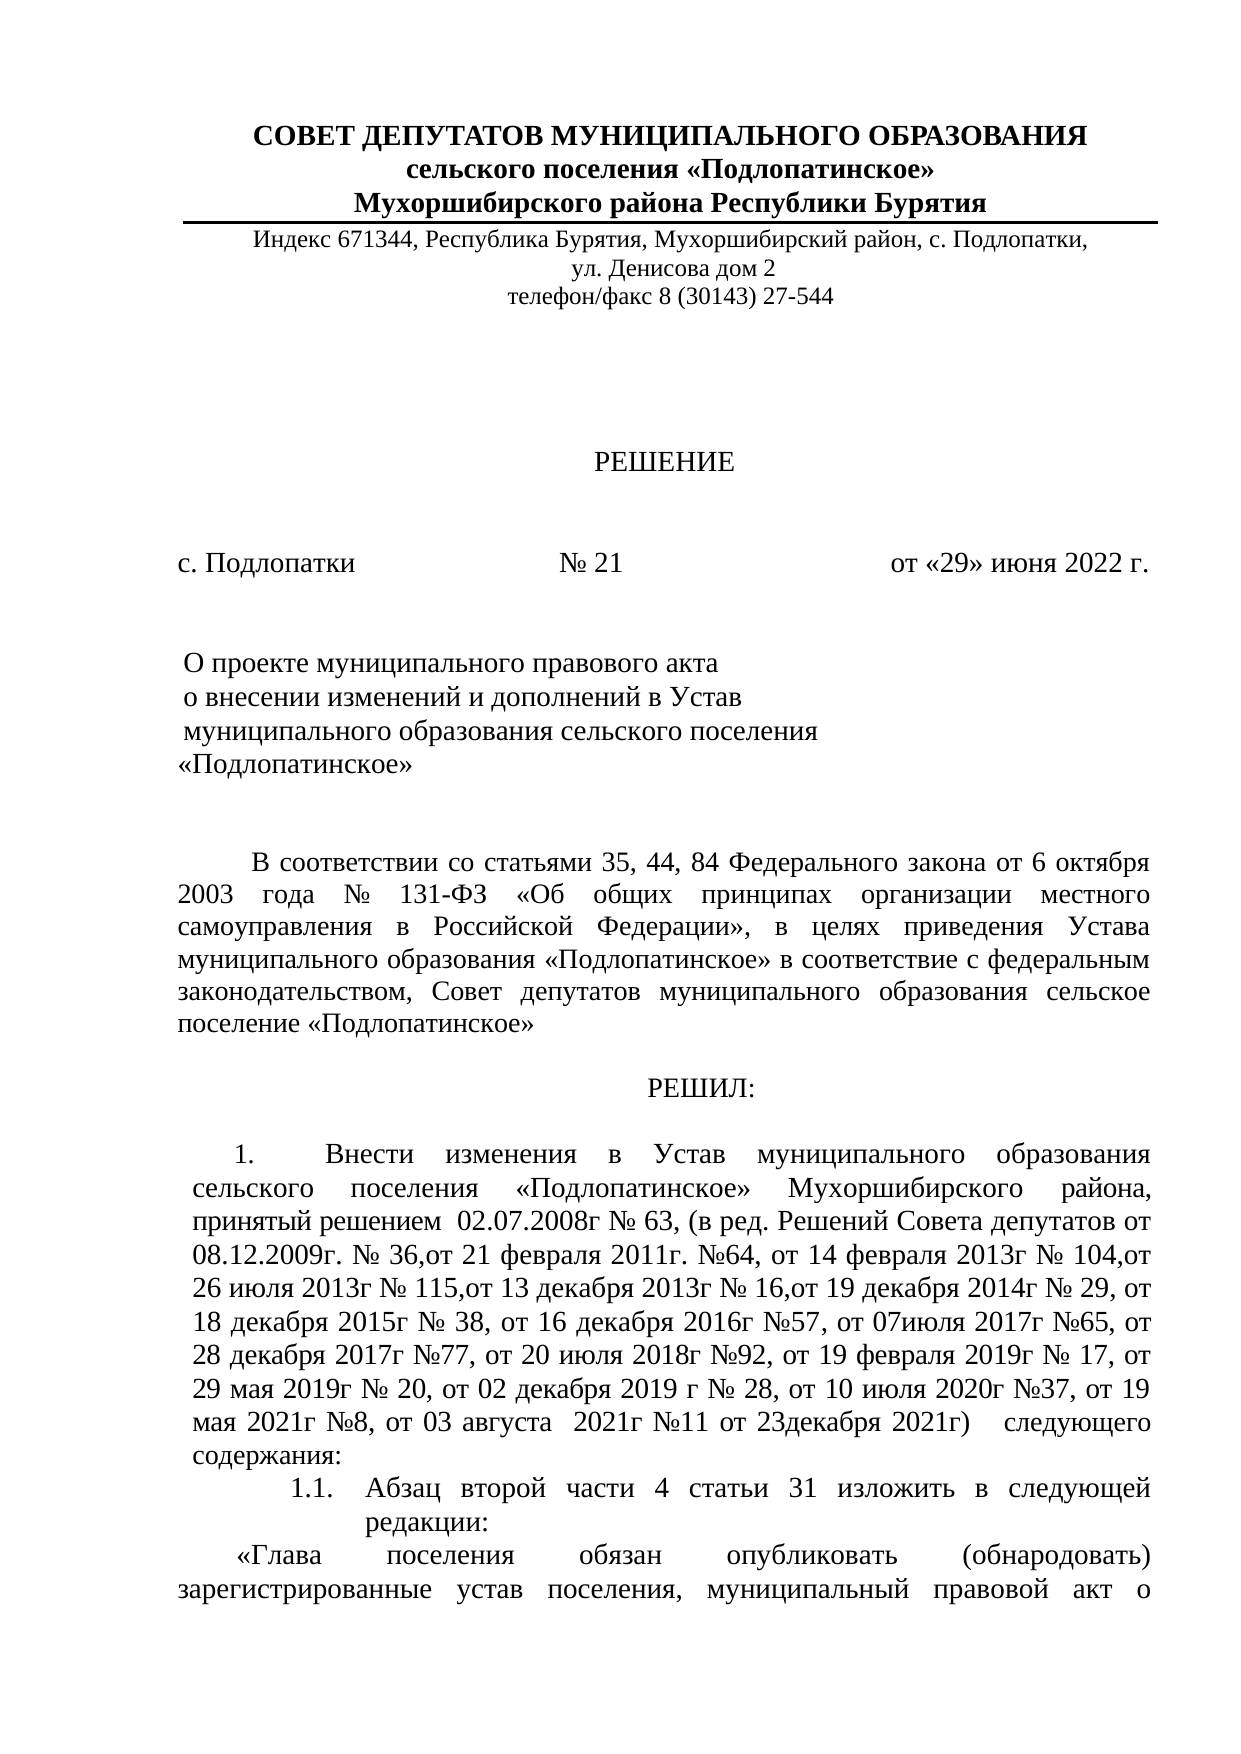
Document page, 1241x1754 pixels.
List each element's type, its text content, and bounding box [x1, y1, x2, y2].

text «Подлопатинское» [177, 746, 1152, 780]
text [177, 1537, 1152, 1604]
text Индекс 671344, Республика Бурятия, Мухоршибирский район, с. Подлопатки, [177, 224, 1152, 253]
list Внести изменения в Устав муниципального образования сельского поселения «Подлопатинское» Мухоршибирского района, принятый решением 02.07.2008г № 63, (в ред. Решений Совета депутатов от 08.12.2009г. № 36,от 21 февраля 2011г. №64, от 14 февраля 2013г № 104,от 26 июля 2013г № 115,от 13 декабря 2013г № 16,от 19 декабря 2014г № 29, от 18 декабря 2015г № 38, от 16 декабря 2016г №57, от 07июля 2017г №65, от 28 декабря 2017г №77, от 20 июля 2018г №92, от 19 февраля 2019г № 17, от 29 мая 2019г № 20, от 02 декабря 2019 г № 28, от 10 июля 2020г №37, от 19 мая 2021г №8, от 03 августа 2021г №11 от 23декабря 2021г) следующего содержания: [192, 1304, 1152, 1470]
text РЕШИЛ: [177, 1071, 1152, 1104]
text муниципального образования сельского поселения [177, 713, 1152, 746]
list Внести изменения в Устав муниципального образования сельского поселения «Подлопатинское» Мухоршибирского района, принятый решением 02.07.2008г № 63, (в ред. Решений Совета депутатов от 08.12.2009г. № 36,от 21 февраля 2011г. №64, от 14 февраля 2013г № 104,от 26 июля 2013г № 115,от 13 декабря 2013г № 16,от 19 декабря 2014г № 29, от 18 декабря 2015г № 38, от 16 декабря 2016г №57, от 07июля 2017г №65, от 28 декабря 2017г №77, от 20 июля 2018г №92, от 19 февраля 2019г № 17, от 29 мая 2019г № 20, от 02 декабря 2019 г № 28, от 10 июля 2020г №37, от 19 мая 2021г №8, от 03 августа 2021г №11 от 23декабря 2021г) следующего содержания: [192, 1136, 1152, 1237]
text В соответствии со статьями 35, 44, 84 Федерального закона от 6 октября 2003 года № 131-ФЗ «Об общих принципах организации местного самоуправления в Российской Федерации», в целях приведения Устава муниципального образования «Подлопатинское» в соответствие с федеральным законодательством, Совет депутатов муниципального образования сельское поселение «Подлопатинское» [177, 844, 1152, 1039]
text о внесении изменений и дополнений в Устав [177, 679, 1152, 713]
text О проекте муниципального правового акта [177, 646, 1152, 679]
text ул. Денисова дом 2 [177, 253, 1152, 281]
text с. Подлопатки № 21 от «29» июня 2022 г. [177, 545, 1152, 578]
text РЕШЕНИЕ [177, 444, 1152, 478]
text Мухоршибирского района Республики Бурятия [183, 185, 1158, 221]
list Абзац второй части 4 статьи 31 изложить в следующей редакции: [290, 1470, 1152, 1537]
text сельского поселения «Подлопатинское» [177, 152, 1152, 185]
text СОВЕТ ДЕПУТАТОВ МУНИЦИПАЛЬНОГО ОБРАЗОВАНИЯ [177, 118, 1152, 152]
text телефон/факс 8 (30143) 27-544 [177, 281, 1152, 310]
